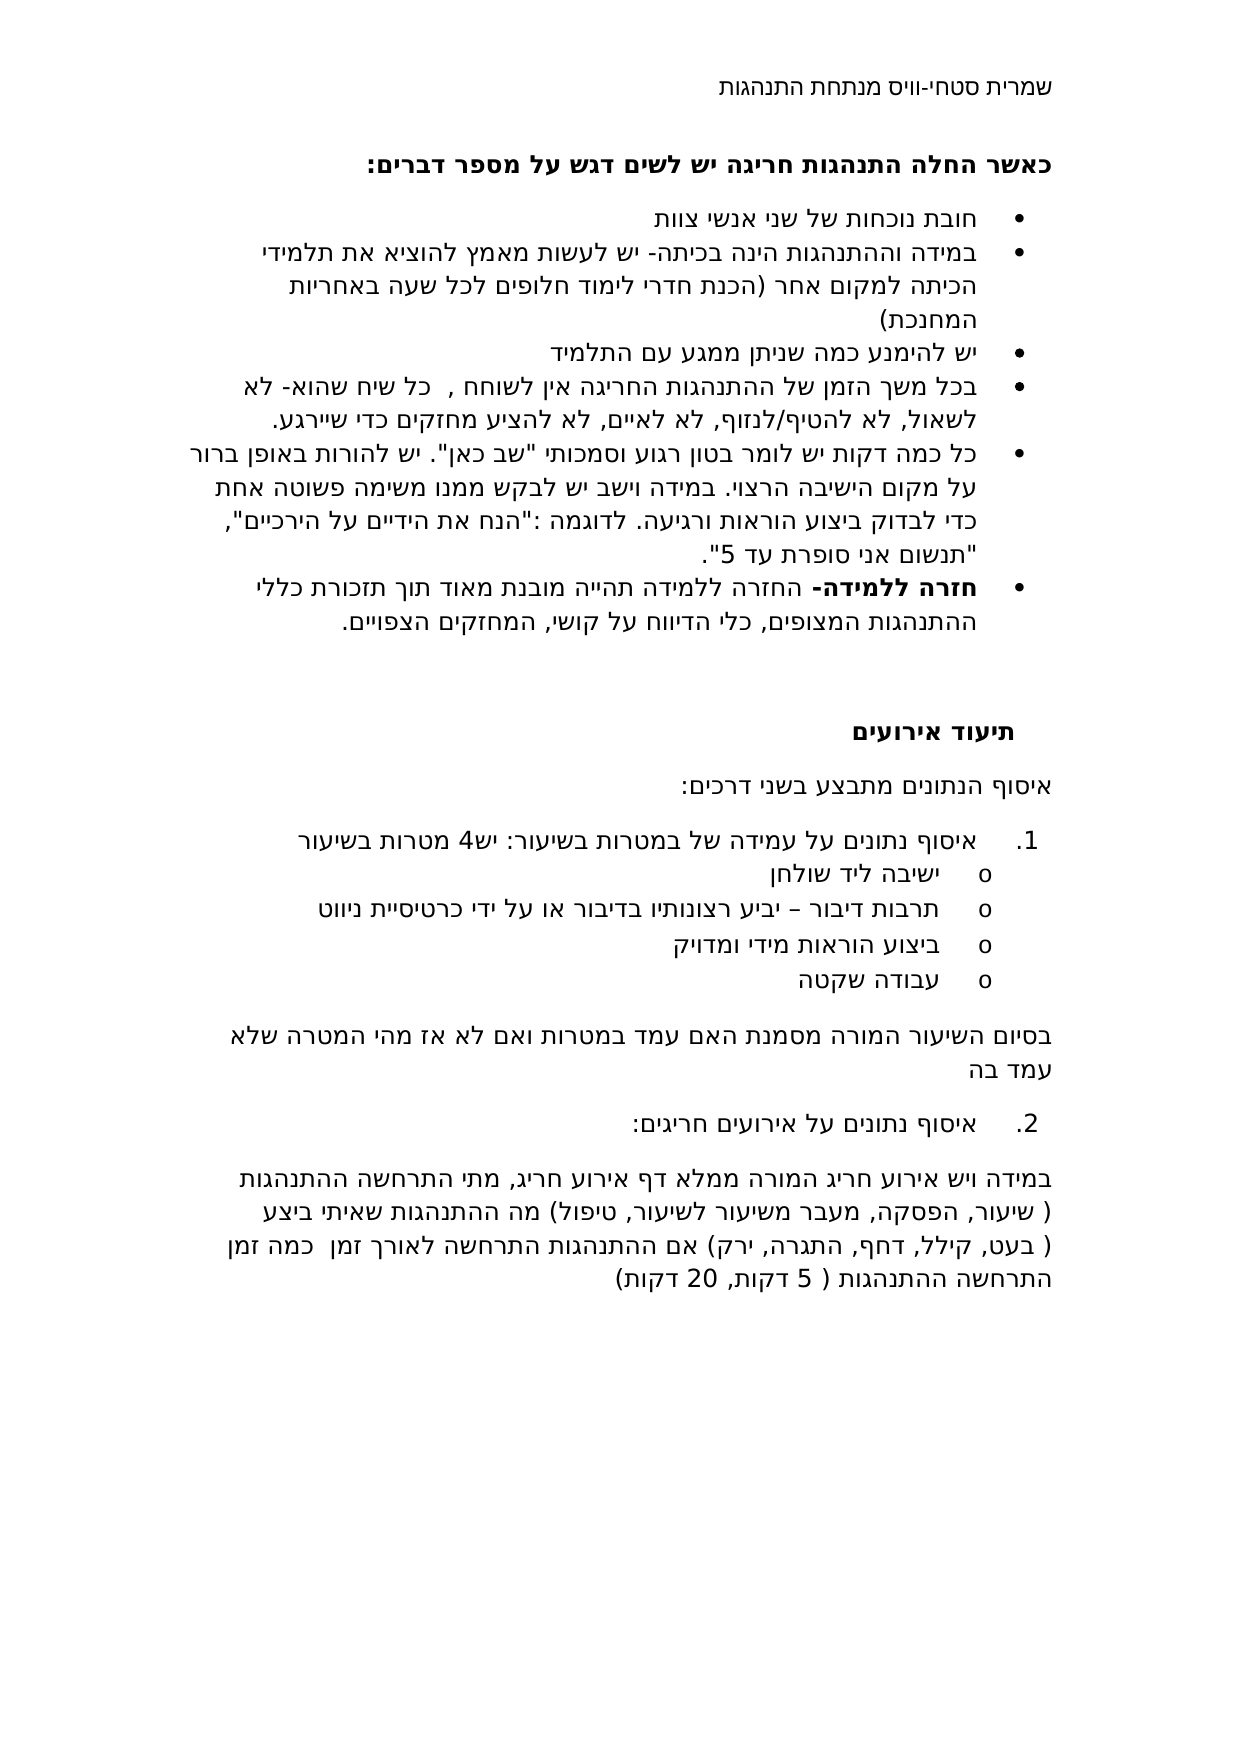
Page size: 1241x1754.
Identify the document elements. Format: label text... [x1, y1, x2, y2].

list ישיבה ליד שולחן [187, 859, 978, 890]
list איסוף נתונים על עמידה של במטרות בשיעור: יש4 מטרות בשיעור [187, 826, 1015, 855]
text במידה ויש אירוע חריג המורה ממלא דף אירוע חריג, מתי התרחשה ההתנהגות ( שיעור, הפסקה, מעבר משיעור לשיעור, טיפול) מה ההתנהגות שאיתי ביצע ( בעט, קילל, דחף, התגרה, ירק) אם ההתנהגות התרחשה לאורך זמן כמה זמן התרחשה ההתנהגות ( 5 דקות, 20 דקות) [187, 1164, 1053, 1293]
text בסיום השיעור המורה מסמנת האם עמד במטרות ואם לא אז מהי המטרה שלא עמד בה [187, 1021, 1053, 1084]
list כל כמה דקות יש לומר בטון רגוע וסמכותי "שב כאן". יש להורות באופן ברור על מקום הישיבה הרצוי. במידה וישב יש לבקש ממנו משימה פשוטה אחת כדי לבדוק ביצוע הוראות ורגיעה. לדוגמה :"הנח את הידיים על הירכיים", "תנשום אני סופרת עד 5". [187, 439, 1015, 569]
list יש להימנע כמה שניתן ממגע עם התלמיד [187, 338, 1015, 368]
text כאשר החלה התנהגות חריגה יש לשים דגש על מספר דברים: [187, 150, 1053, 179]
list איסוף נתונים על אירועים חריגים: [187, 1109, 1015, 1138]
text איסוף הנתונים מתבצע בשני דרכים: [187, 771, 1053, 801]
list עבודה שקטה [187, 965, 978, 996]
list ביצוע הוראות מידי ומדויק [187, 930, 978, 961]
list תרבות דיבור – יביע רצונותיו בדיבור או על ידי כרטיסיית ניווט [187, 895, 978, 925]
list חזרה ללמידה- החזרה ללמידה תהייה מובנת מאוד תוך תזכורת כללי ההתנהגות המצופים, כלי הדיווח על קושי, המחזקים הצפויים. [187, 573, 1015, 636]
list במידה וההתנהגות הינה בכיתה- יש לעשות מאמץ להוציא את תלמידי הכיתה למקום אחר (הכנת חדרי לימוד חלופים לכל שעה באחריות המחנכת) [187, 238, 1015, 334]
text תיעוד אירועים [187, 717, 1053, 746]
list בכל משך הזמן של ההתנהגות החריגה אין לשוחח , כל שיח שהוא- לא לשאול, לא להטיף/לנזוף, לא לאיים, לא להציע מחזקים כדי שיירגע. [187, 372, 1015, 435]
list חובת נוכחות של שני אנשי צוות [187, 204, 1015, 233]
